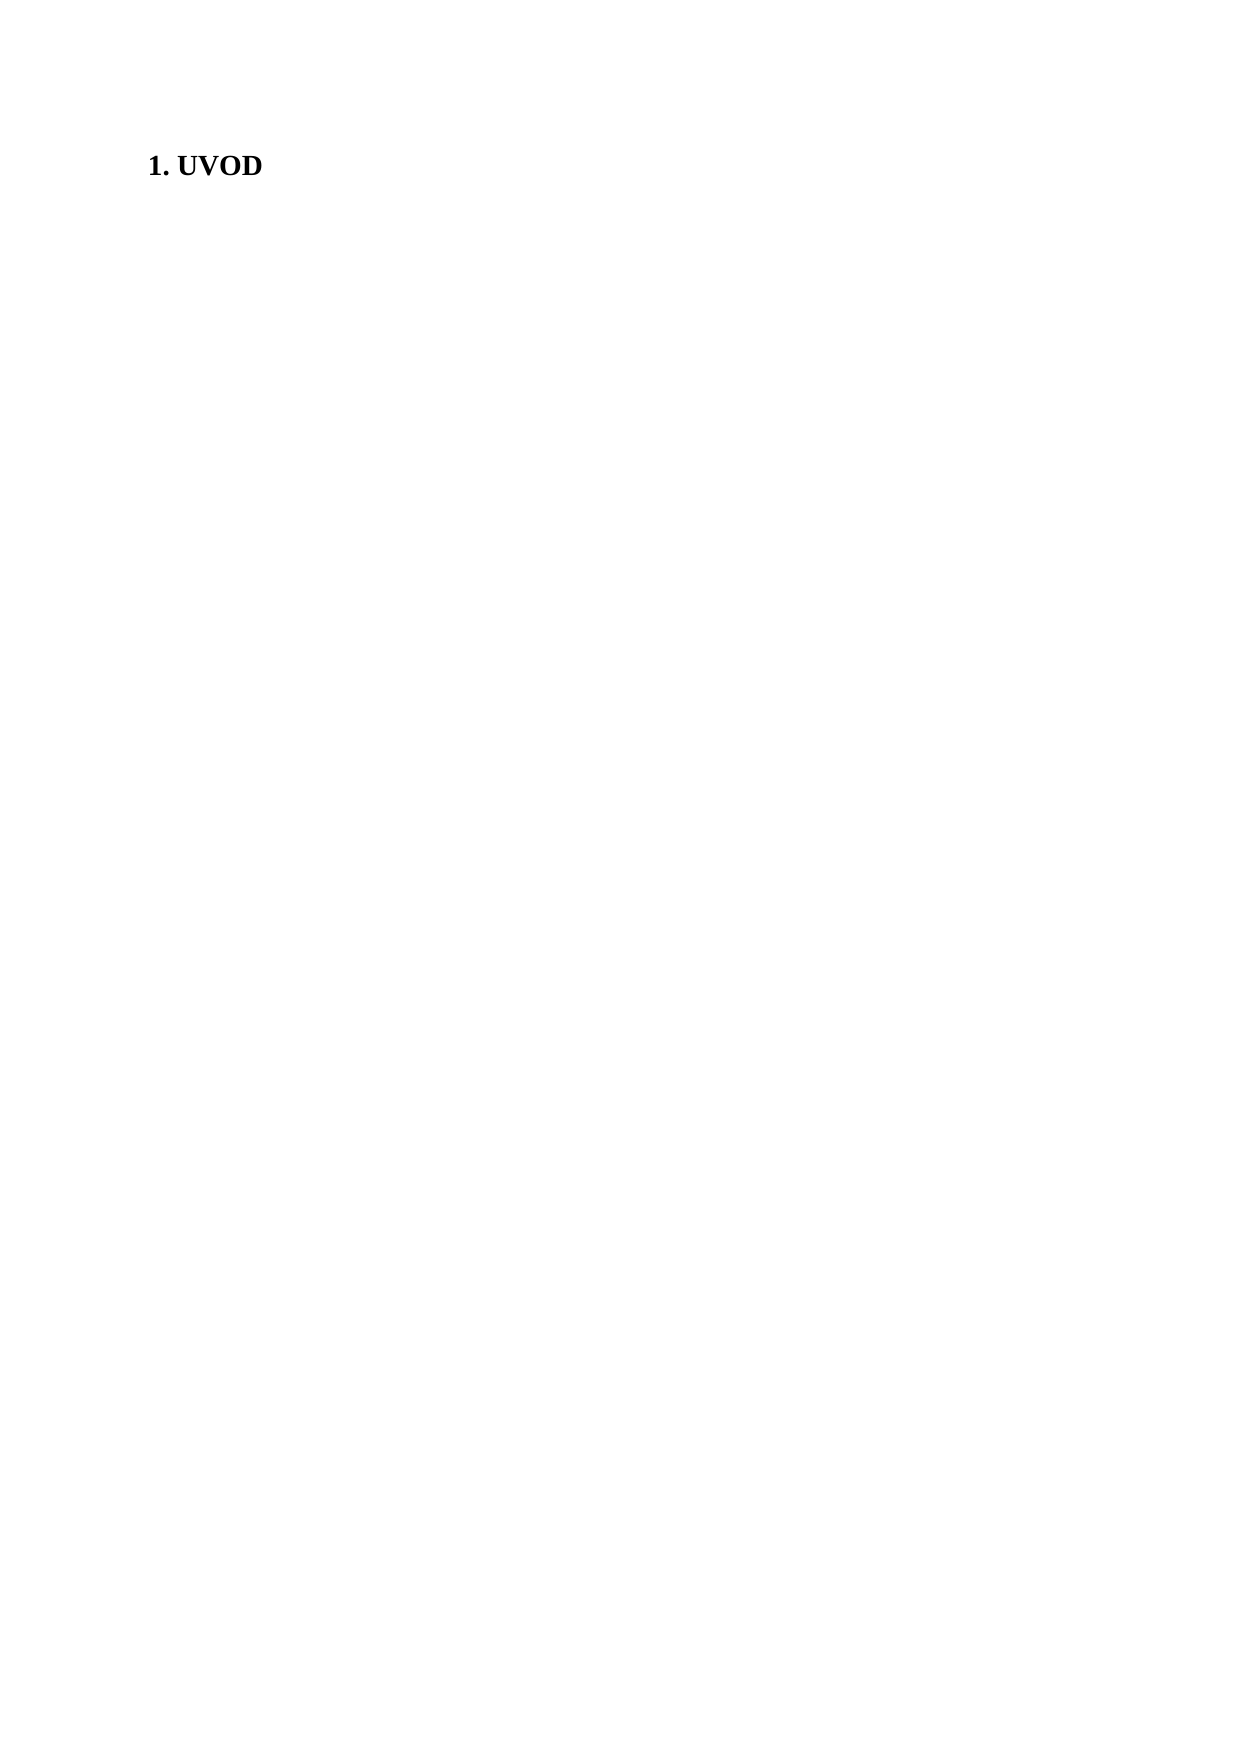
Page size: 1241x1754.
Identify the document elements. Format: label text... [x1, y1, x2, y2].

subtitle 1. UVOD [148, 148, 1093, 181]
